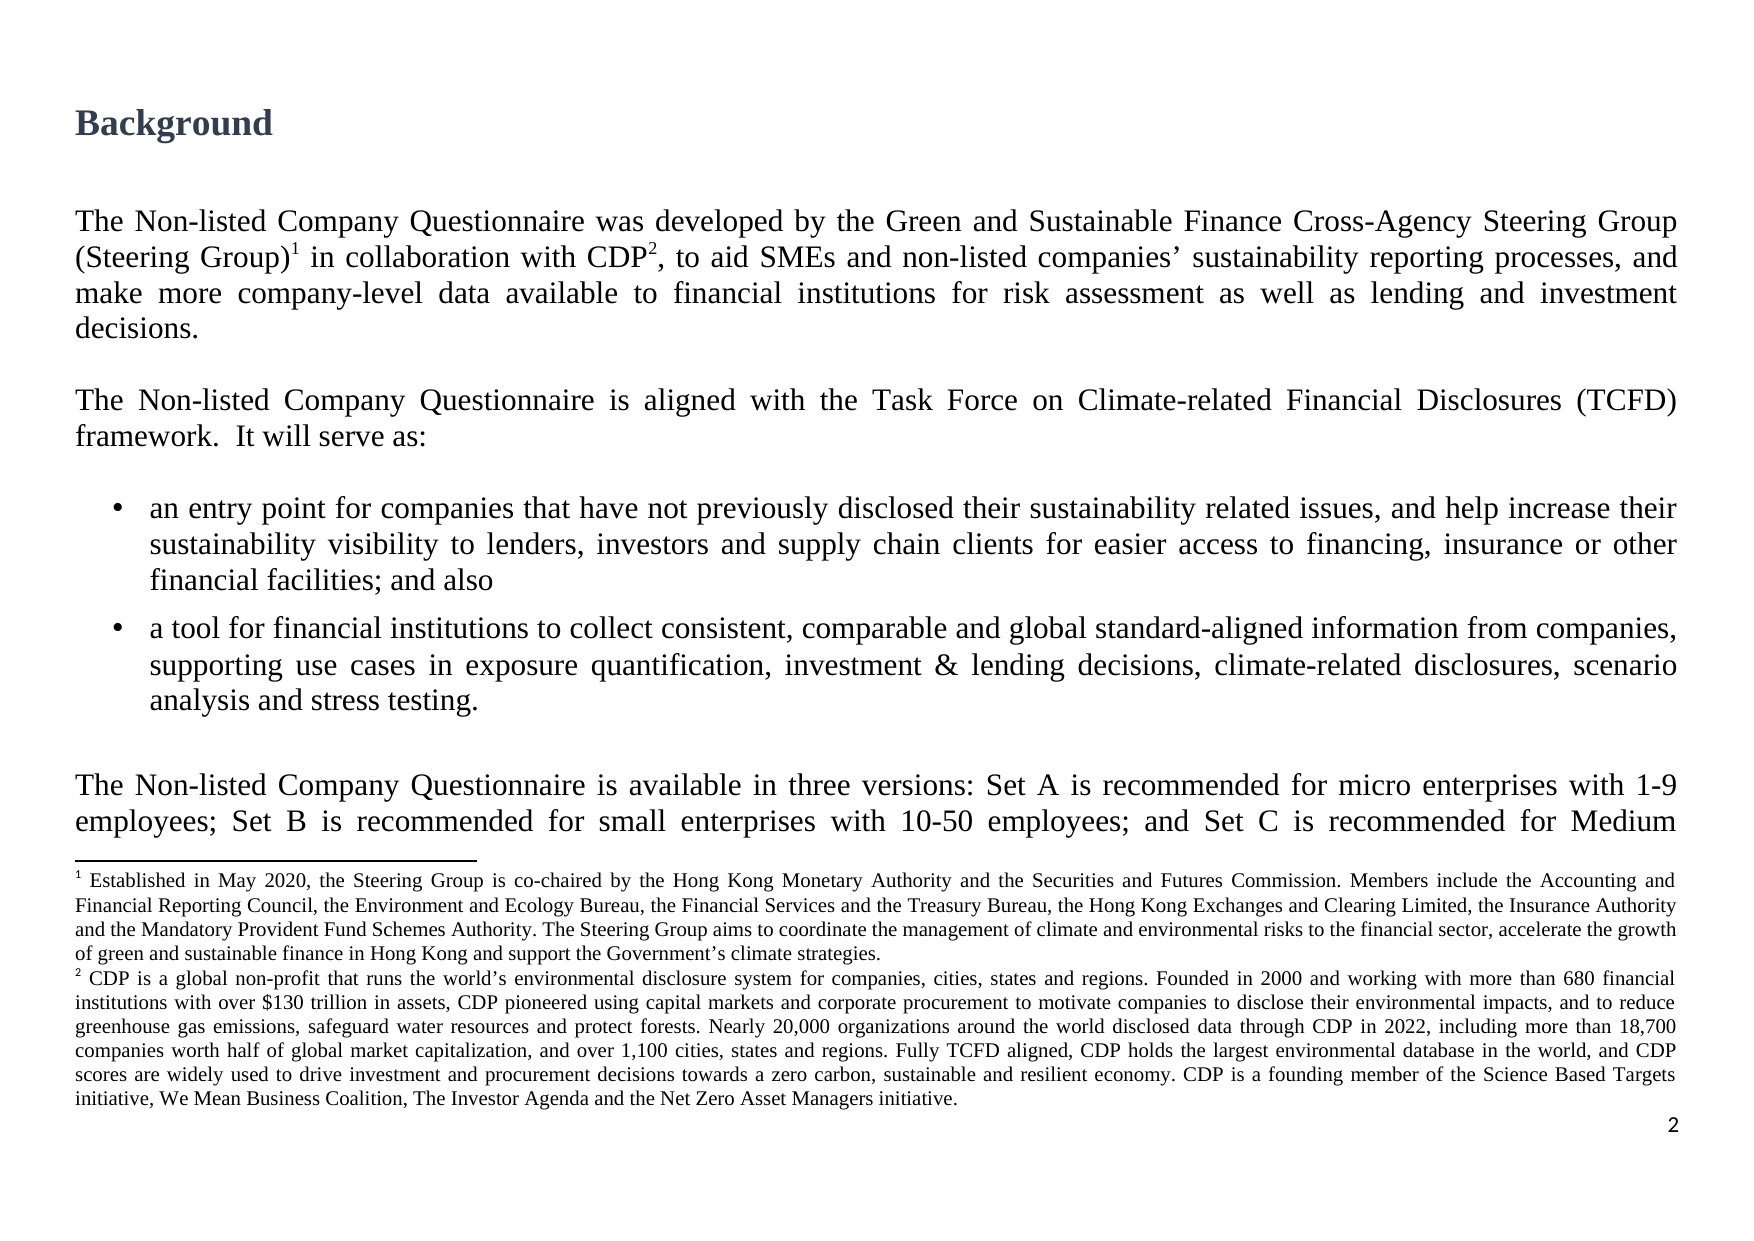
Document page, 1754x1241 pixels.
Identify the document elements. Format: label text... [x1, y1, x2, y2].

list a tool for financial institutions to collect consistent, comparable and global standard-aligned information from companies, supporting use cases in exposure quantification, investment & lending decisions, climate-related disclosures, scenario analysis and stress testing. [112, 610, 1679, 718]
text The Non-listed Company Questionnaire is available in three versions: Set A is recommended for micro enterprises with 1-9 employees; Set B is recommended for small enterprises with 10-50 employees; and Set C is recommended for Medium enterprises with 50-500 employees. Although at the initial stage, respondents may adjust this recommended tiering arrangement according to their reporting needs and readiness as agreed with their requesting parties. The Steering Group will review and update the Non-listed Company Questionnaire on an ongoing basis. [75, 766, 1679, 838]
text The Non-listed Company Questionnaire was developed by the Green and Sustainable Finance Cross-Agency Steering Group (Steering Group) in collaboration with CDP, to aid SMEs and non-listed companies’ sustainability reporting processes, and make more company-level data available to financial institutions for risk assessment as well as lending and investment decisions. [75, 202, 1679, 346]
text The Non-listed Company Questionnaire is aligned with the Task Force on Climate-related Financial Disclosures (TCFD) framework. It will serve as: [75, 382, 1679, 453]
subtitle Background [75, 100, 1679, 143]
list an entry point for companies that have not previously disclosed their sustainability related issues, and help increase their sustainability visibility to lenders, investors and supply chain clients for easier access to financing, insurance or other financial facilities; and also [112, 489, 1679, 597]
